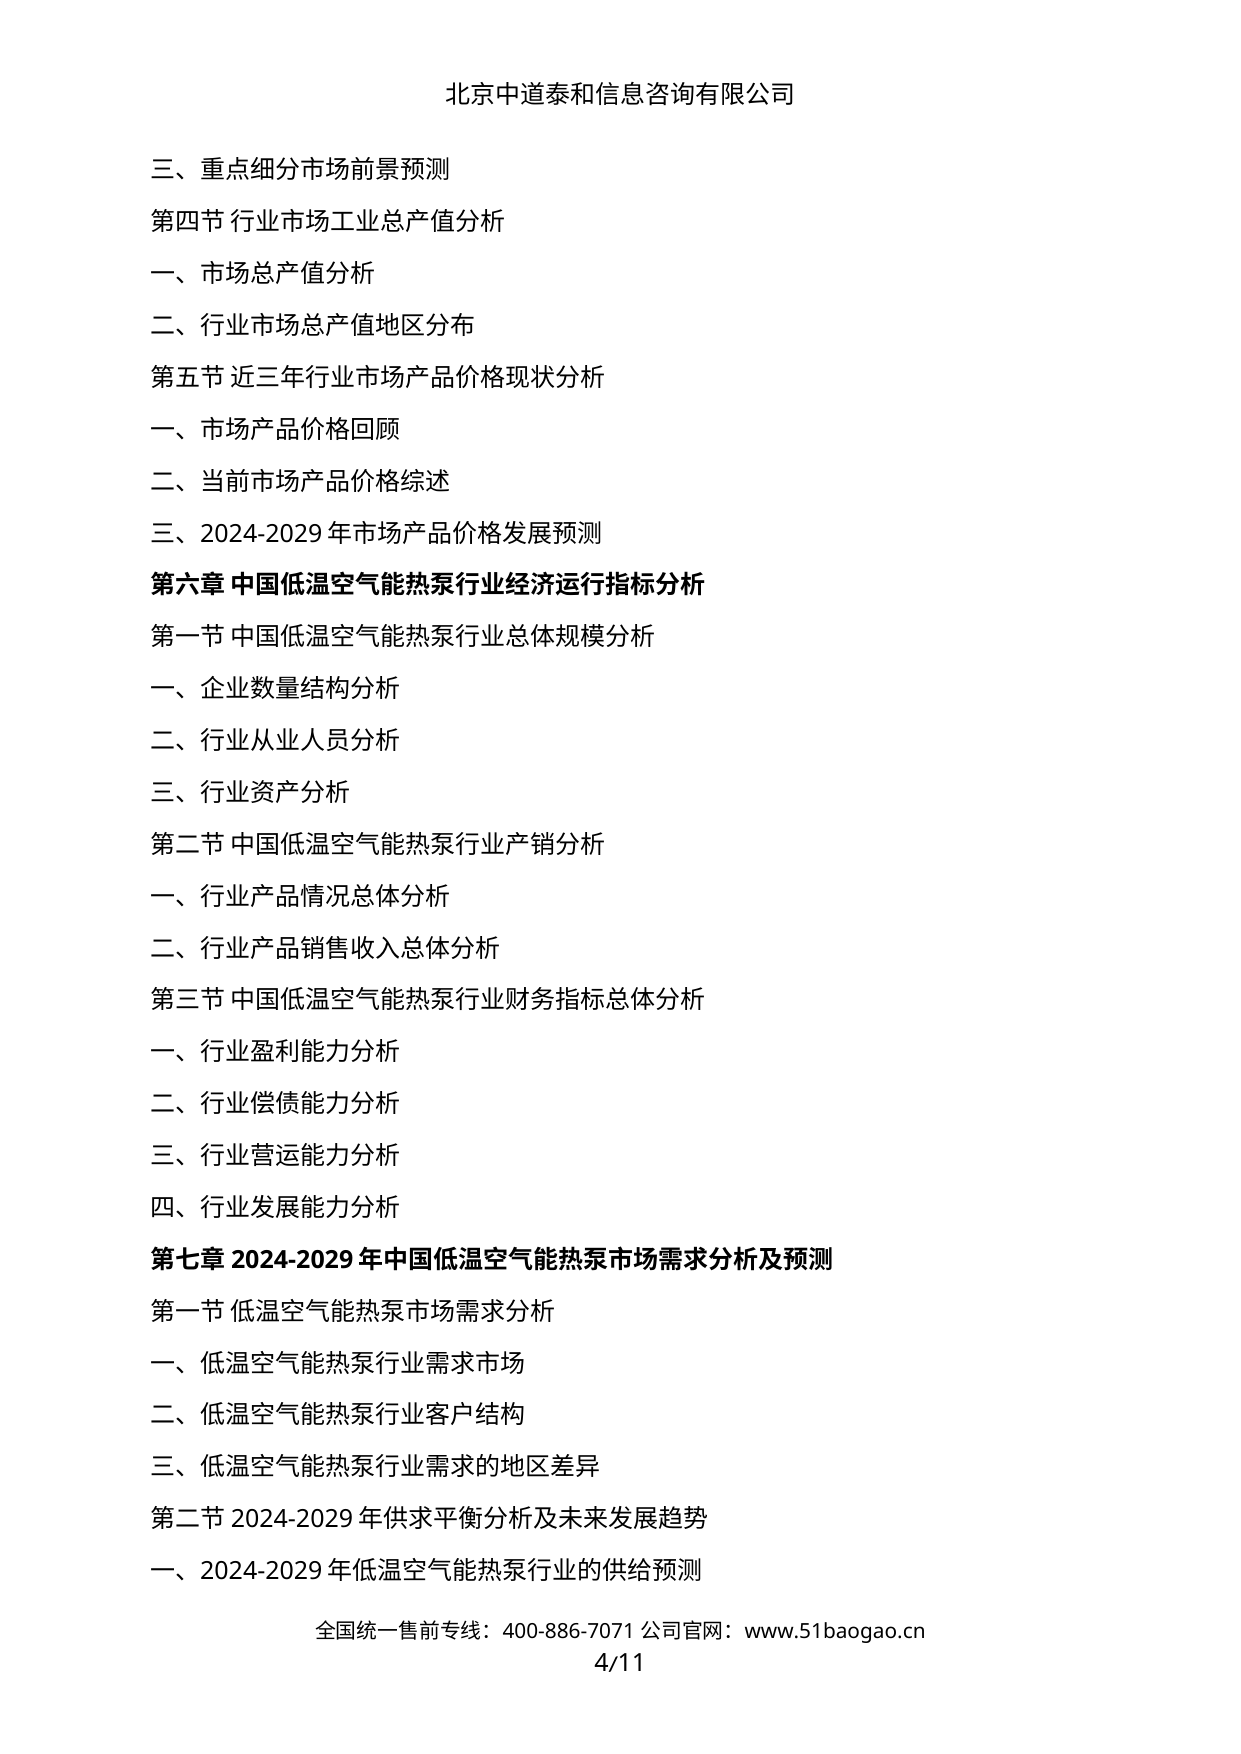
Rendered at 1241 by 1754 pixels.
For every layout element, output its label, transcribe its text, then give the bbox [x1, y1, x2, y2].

text 二、行业偿债能力分析 [150, 1084, 1090, 1120]
text 一、行业产品情况总体分析 [150, 876, 1090, 912]
text 第六章 中国低温空气能热泵行业经济运行指标分析 [150, 565, 1090, 601]
text 四、行业发展能力分析 [150, 1187, 1090, 1224]
text 第三节 中国低温空气能热泵行业财务指标总体分析 [150, 980, 1090, 1016]
text 三、2024-2029年市场产品价格发展预测 [150, 513, 1090, 549]
text 一、行业盈利能力分析 [150, 1032, 1090, 1068]
text 二、当前市场产品价格综述 [150, 461, 1090, 497]
text 第二节 中国低温空气能热泵行业产销分析 [150, 824, 1090, 861]
text 第一节 中国低温空气能热泵行业总体规模分析 [150, 617, 1090, 653]
text 第七章 2024-2029年中国低温空气能热泵市场需求分析及预测 [150, 1239, 1090, 1276]
text 一、低温空气能热泵行业需求市场 [150, 1343, 1090, 1379]
text 第一节 低温空气能热泵市场需求分析 [150, 1291, 1090, 1327]
text 第二节 2024-2029年供求平衡分析及未来发展趋势 [150, 1499, 1090, 1535]
text 三、重点细分市场前景预测 [150, 150, 1090, 186]
text 二、行业从业人员分析 [150, 721, 1090, 757]
text 一、企业数量结构分析 [150, 669, 1090, 705]
text 二、行业市场总产值地区分布 [150, 306, 1090, 342]
text 一、市场产品价格回顾 [150, 409, 1090, 446]
text 第四节 行业市场工业总产值分析 [150, 202, 1090, 238]
text 三、行业营运能力分析 [150, 1136, 1090, 1172]
text 一、2024-2029年低温空气能热泵行业的供给预测 [150, 1551, 1090, 1587]
text 一、市场总产值分析 [150, 254, 1090, 290]
text 三、行业资产分析 [150, 772, 1090, 809]
text 第五节 近三年行业市场产品价格现状分析 [150, 357, 1090, 394]
text 三、低温空气能热泵行业需求的地区差异 [150, 1447, 1090, 1483]
text 二、低温空气能热泵行业客户结构 [150, 1395, 1090, 1431]
text 二、行业产品销售收入总体分析 [150, 928, 1090, 964]
